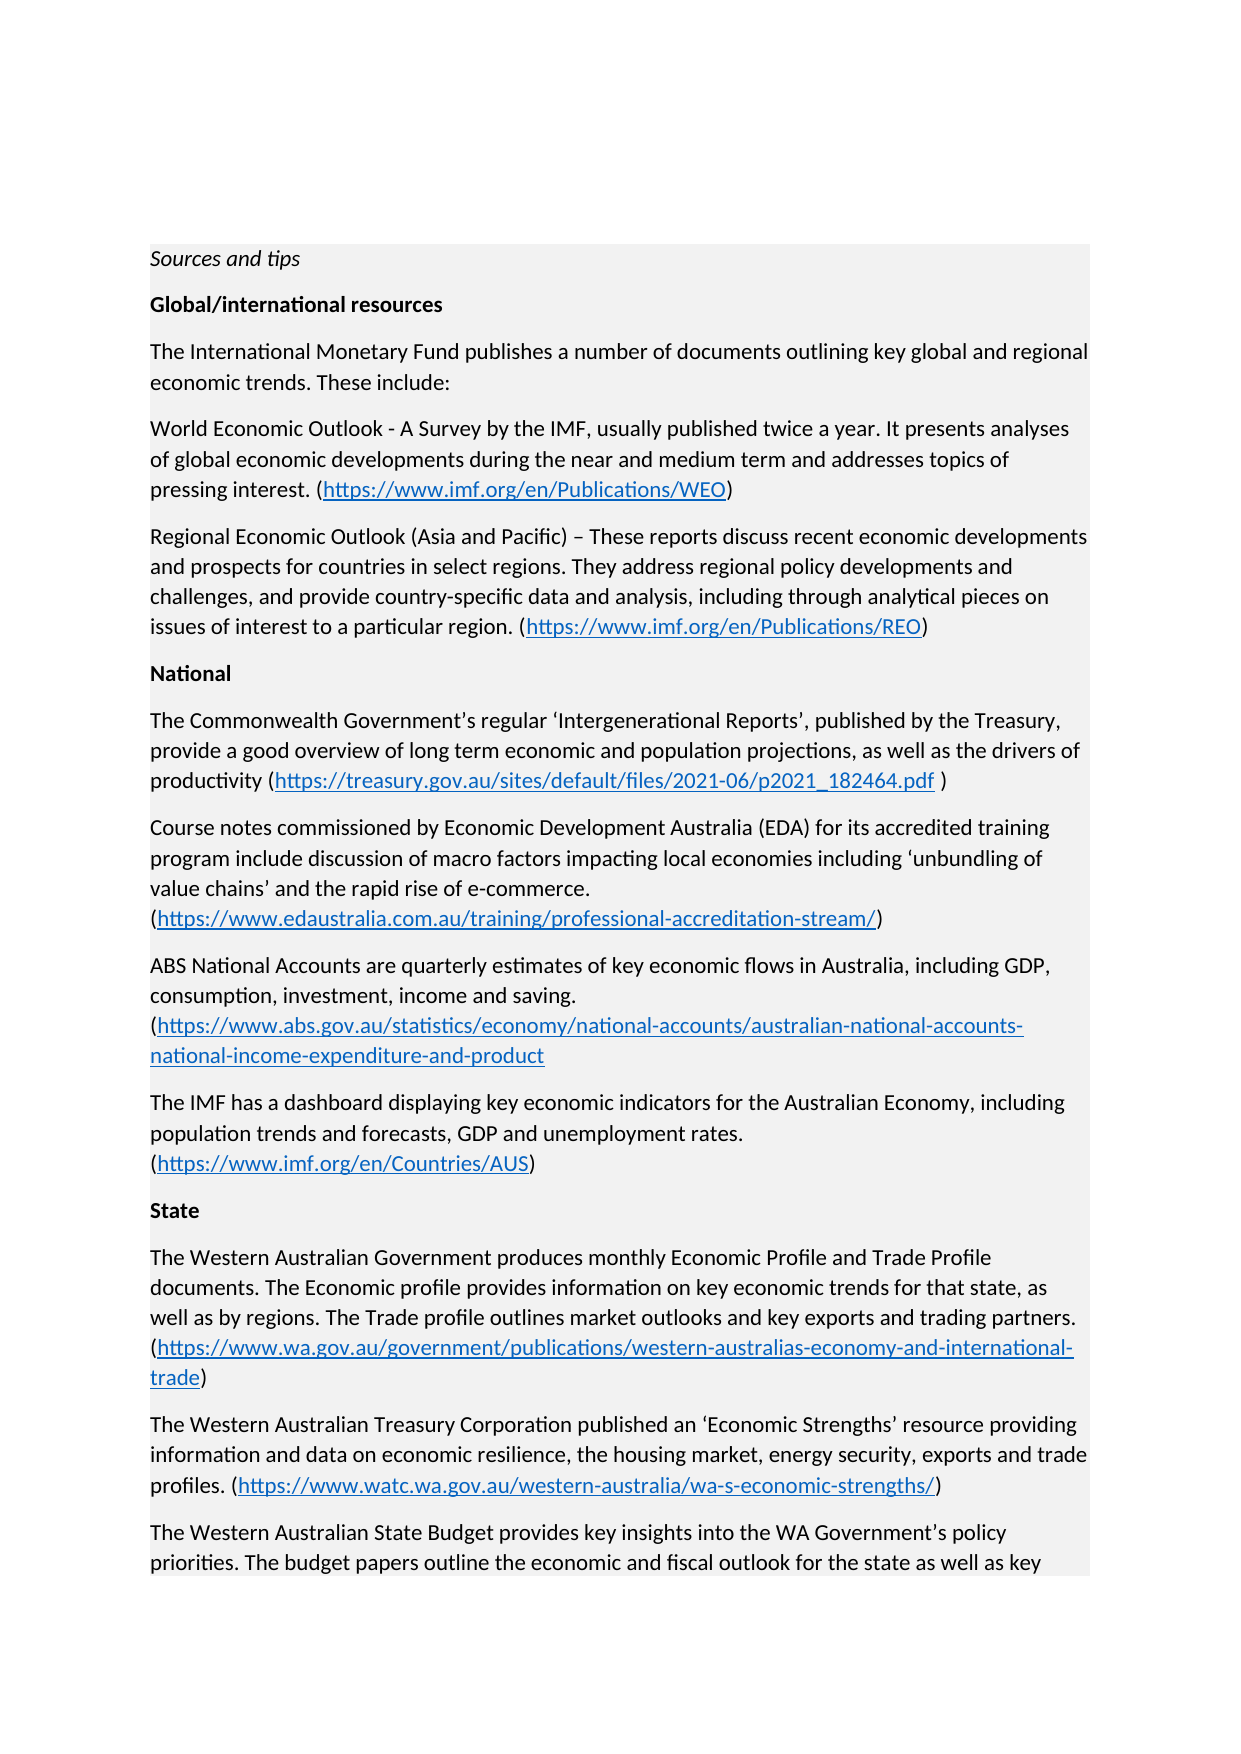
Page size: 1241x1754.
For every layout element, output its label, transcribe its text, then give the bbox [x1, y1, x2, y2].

text Regional Economic Outlook (Asia and Pacific) – These reports discuss recent economic developments and prospects for countries in select regions. They address regional policy developments and challenges, and provide country-specific data and analysis, including through analytical pieces on issues of interest to a particular region. (https://www.imf.org/en/Publications/REO) [150, 522, 1090, 641]
text The International Monetary Fund publishes a number of documents outlining key global and regional economic trends. These include: [150, 337, 1090, 396]
text The IMF has a dashboard displaying key economic indicators for the Australian Economy, including population trends and forecasts, GDP and unemployment rates. (https://www.imf.org/en/Countries/AUS) [150, 1088, 1090, 1177]
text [150, 1518, 1090, 1576]
text National [150, 659, 1090, 687]
text The Western Australian Treasury Corporation published an ‘Economic Strengths’ resource providing information and data on economic resilience, the housing market, energy security, exports and trade profiles. (https://www.watc.wa.gov.au/western-australia/wa-s-economic-strengths/) [150, 1410, 1090, 1499]
text State [150, 1196, 1090, 1224]
text Global/international resources [150, 291, 1090, 319]
text ABS National Accounts are quarterly estimates of key economic flows in Australia, including GDP, consumption, investment, income and saving. (https://www.abs.gov.au/statistics/economy/national-accounts/australian-national-accounts-national-income-expenditure-and-product [150, 951, 1090, 1070]
text World Economic Outlook - A Survey by the IMF, usually published twice a year. It presents analyses of global economic developments during the near and medium term and addresses topics of pressing interest. (https://www.imf.org/en/Publications/WEO) [150, 414, 1090, 503]
text Sources and tips [150, 244, 1090, 272]
text The Western Australian Government produces monthly Economic Profile and Trade Profile documents. The Economic profile provides information on key economic trends for that state, as well as by regions. The Trade profile outlines market outlooks and key exports and trading partners. (https://www.wa.gov.au/government/publications/western-australias-economy-and-international-trade) [150, 1243, 1090, 1392]
text The Commonwealth Government’s regular ‘Intergenerational Reports’, published by the Treasury, provide a good overview of long term economic and population projections, as well as the drivers of productivity (https://treasury.gov.au/sites/default/files/2021-06/p2021_182464.pdf ) [150, 706, 1090, 795]
text Course notes commissioned by Economic Development Australia (EDA) for its accredited training program include discussion of macro factors impacting local economies including ‘unbundling of value chains’ and the rapid rise of e-commerce. (https://www.edaustralia.com.au/training/professional-accreditation-stream/) [150, 813, 1090, 932]
